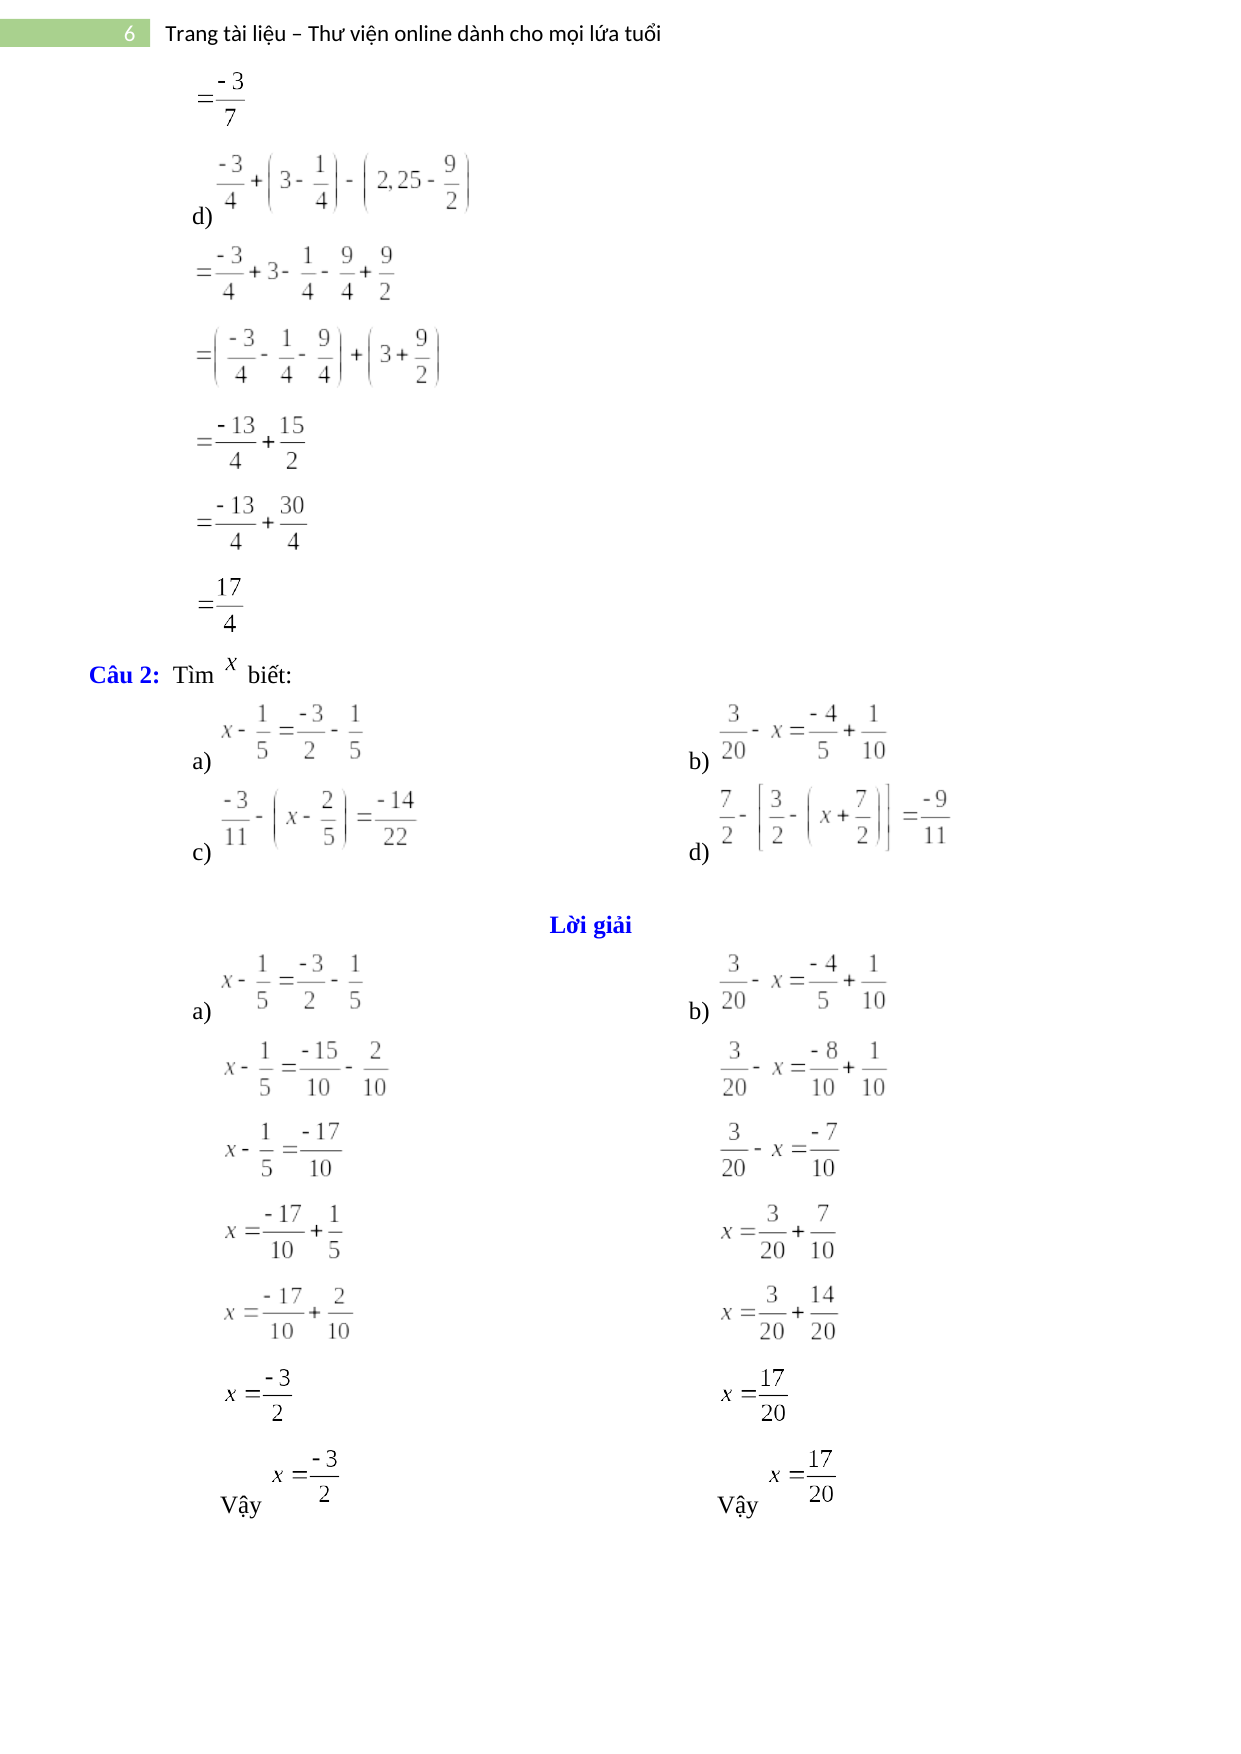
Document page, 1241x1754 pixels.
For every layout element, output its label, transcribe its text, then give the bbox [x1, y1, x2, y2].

text d) [192, 147, 1092, 230]
list c) d) [192, 779, 1092, 866]
list a) b) [192, 949, 1092, 1025]
text Lời giải [89, 910, 1092, 938]
text Vậy Vậy [192, 1442, 1092, 1519]
list a) b) [192, 699, 1092, 775]
text Câu 2: Tìm biết: [89, 653, 1092, 688]
